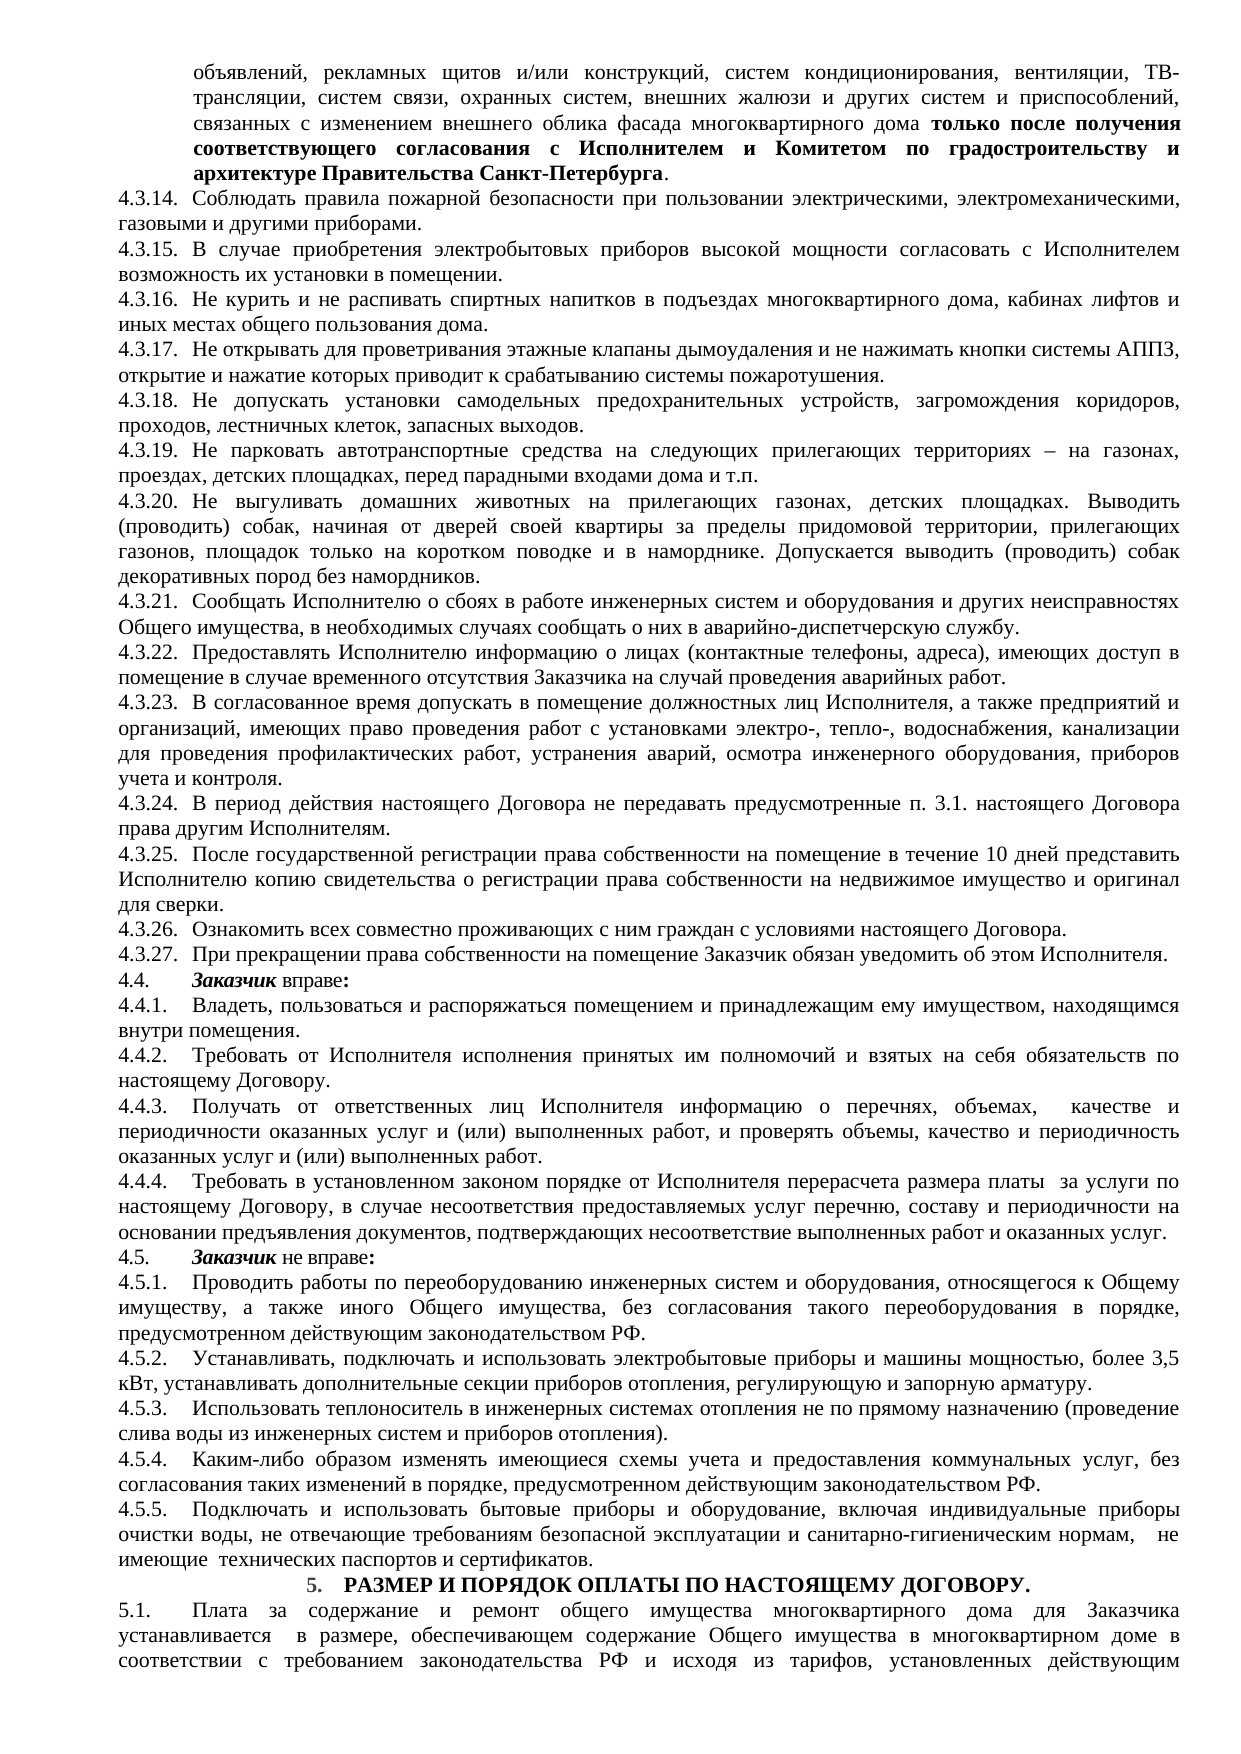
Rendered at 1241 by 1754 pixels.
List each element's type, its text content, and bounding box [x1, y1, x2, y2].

list Подключать и использовать бытовые приборы и оборудование, включая индивидуальные приборы очистки воды, не отвечающие требованиям безопасной эксплуатации и санитарно-гигиеническим нормам, не имеющие технических паспортов и сертификатов. [118, 1496, 1181, 1572]
list Использовать теплоноситель в инженерных системах отопления не по прямому назначению (проведение слива воды из инженерных систем и приборов отопления). [118, 1395, 1181, 1446]
list Не парковать автотранспортные средства на следующих прилегающих территориях – на газонах, проездах, детских площадках, перед парадными входами дома и т.п. [118, 437, 1181, 488]
list Проводить работы по переоборудованию инженерных систем и оборудования, относящегося к Общему имуществу, а также иного Общего имущества, без согласования такого переоборудования в порядке, предусмотренном действующим законодательством РФ. [118, 1269, 1181, 1345]
list РАЗМЕР И ПОРЯДОК ОПЛАТЫ ПО НАСТОЯЩЕМУ ДОГОВОРУ. [156, 1572, 1181, 1597]
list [156, 59, 1181, 185]
list Каким-либо образом изменять имеющиеся схемы учета и предоставления коммунальных услуг, без согласования таких изменений в порядке, предусмотренном действующим законодательством РФ. [118, 1446, 1181, 1496]
list При прекращении права собственности на помещение Заказчик обязан уведомить об этом Исполнителя. [118, 941, 1181, 967]
list В период действия настоящего Договора не передавать предусмотренные п. 3.1. настоящего Договора права другим Исполнителям. [118, 790, 1181, 841]
list Требовать в установленном законом порядке от Исполнителя перерасчета размера платы за услуги по настоящему Договору, в случае несоответствия предоставляемых услуг перечню, составу и периодичности на основании предъявления документов, подтверждающих несоответствие выполненных работ и оказанных услуг. [118, 1168, 1181, 1244]
list Не допускать установки самодельных предохранительных устройств, загромождения коридоров, проходов, лестничных клеток, запасных выходов. [118, 387, 1181, 437]
list Заказчик вправе: [118, 967, 1181, 992]
list Соблюдать правила пожарной безопасности при пользовании электрическими, электромеханическими, газовыми и другими приборами. [118, 185, 1181, 236]
list Ознакомить всех совместно проживающих с ним граждан с условиями настоящего Договора. [118, 916, 1181, 941]
list В согласованное время допускать в помещение должностных лиц Исполнителя, а также предприятий и организаций, имеющих право проведения работ с установками электро-, тепло-, водоснабжения, канализации для проведения профилактических работ, устранения аварий, осмотра инженерного оборудования, приборов учета и контроля. [118, 689, 1181, 790]
list После государственной регистрации права собственности на помещение в течение 10 дней представить Исполнителю копию свидетельства о регистрации права собственности на недвижимое имущество и оригинал для сверки. [118, 841, 1181, 916]
list Заказчик не вправе: [118, 1244, 1181, 1269]
list Не курить и не распивать спиртных напитков в подъездах многоквартирного дома, кабинах лифтов и иных местах общего пользования дома. [118, 286, 1181, 336]
list Требовать от Исполнителя исполнения принятых им полномочий и взятых на себя обязательств по настоящему Договору. [118, 1042, 1181, 1093]
list Получать от ответственных лиц Исполнителя информацию о перечнях, объемах, качестве и периодичности оказанных услуг и (или) выполненных работ, и проверять объемы, качество и периодичность оказанных услуг и (или) выполненных работ. [118, 1093, 1181, 1168]
list Владеть, пользоваться и распоряжаться помещением и принадлежащим ему имуществом, находящимся внутри помещения. [118, 992, 1181, 1042]
list Устанавливать, подключать и использовать электробытовые приборы и машины мощностью, более 3,5 кВт, устанавливать дополнительные секции приборов отопления, регулирующую и запорную арматуру. [118, 1345, 1181, 1395]
list Предоставлять Исполнителю информацию о лицах (контактные телефоны, адреса), имеющих доступ в помещение в случае временного отсутствия Заказчика на случай проведения аварийных работ. [118, 639, 1181, 689]
list Не выгуливать домашних животных на прилегающих газонах, детских площадках. Выводить (проводить) собак, начиная от дверей своей квартиры за пределы придомовой территории, прилегающих газонов, площадок только на коротком поводке и в наморднике. Допускается выводить (проводить) собак декоративных пород без намордников. [118, 488, 1181, 588]
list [118, 1597, 1181, 1672]
list В случае приобретения электробытовых приборов высокой мощности согласовать с Исполнителем возможность их установки в помещении. [118, 236, 1181, 286]
list Сообщать Исполнителю о сбоях в работе инженерных систем и оборудования и других неисправностях Общего имущества, в необходимых случаях сообщать о них в аварийно-диспетчерскую службу. [118, 588, 1181, 639]
list Не открывать для проветривания этажные клапаны дымоудаления и не нажимать кнопки системы АППЗ, открытие и нажатие которых приводит к срабатыванию системы пожаротушения. [118, 336, 1181, 387]
